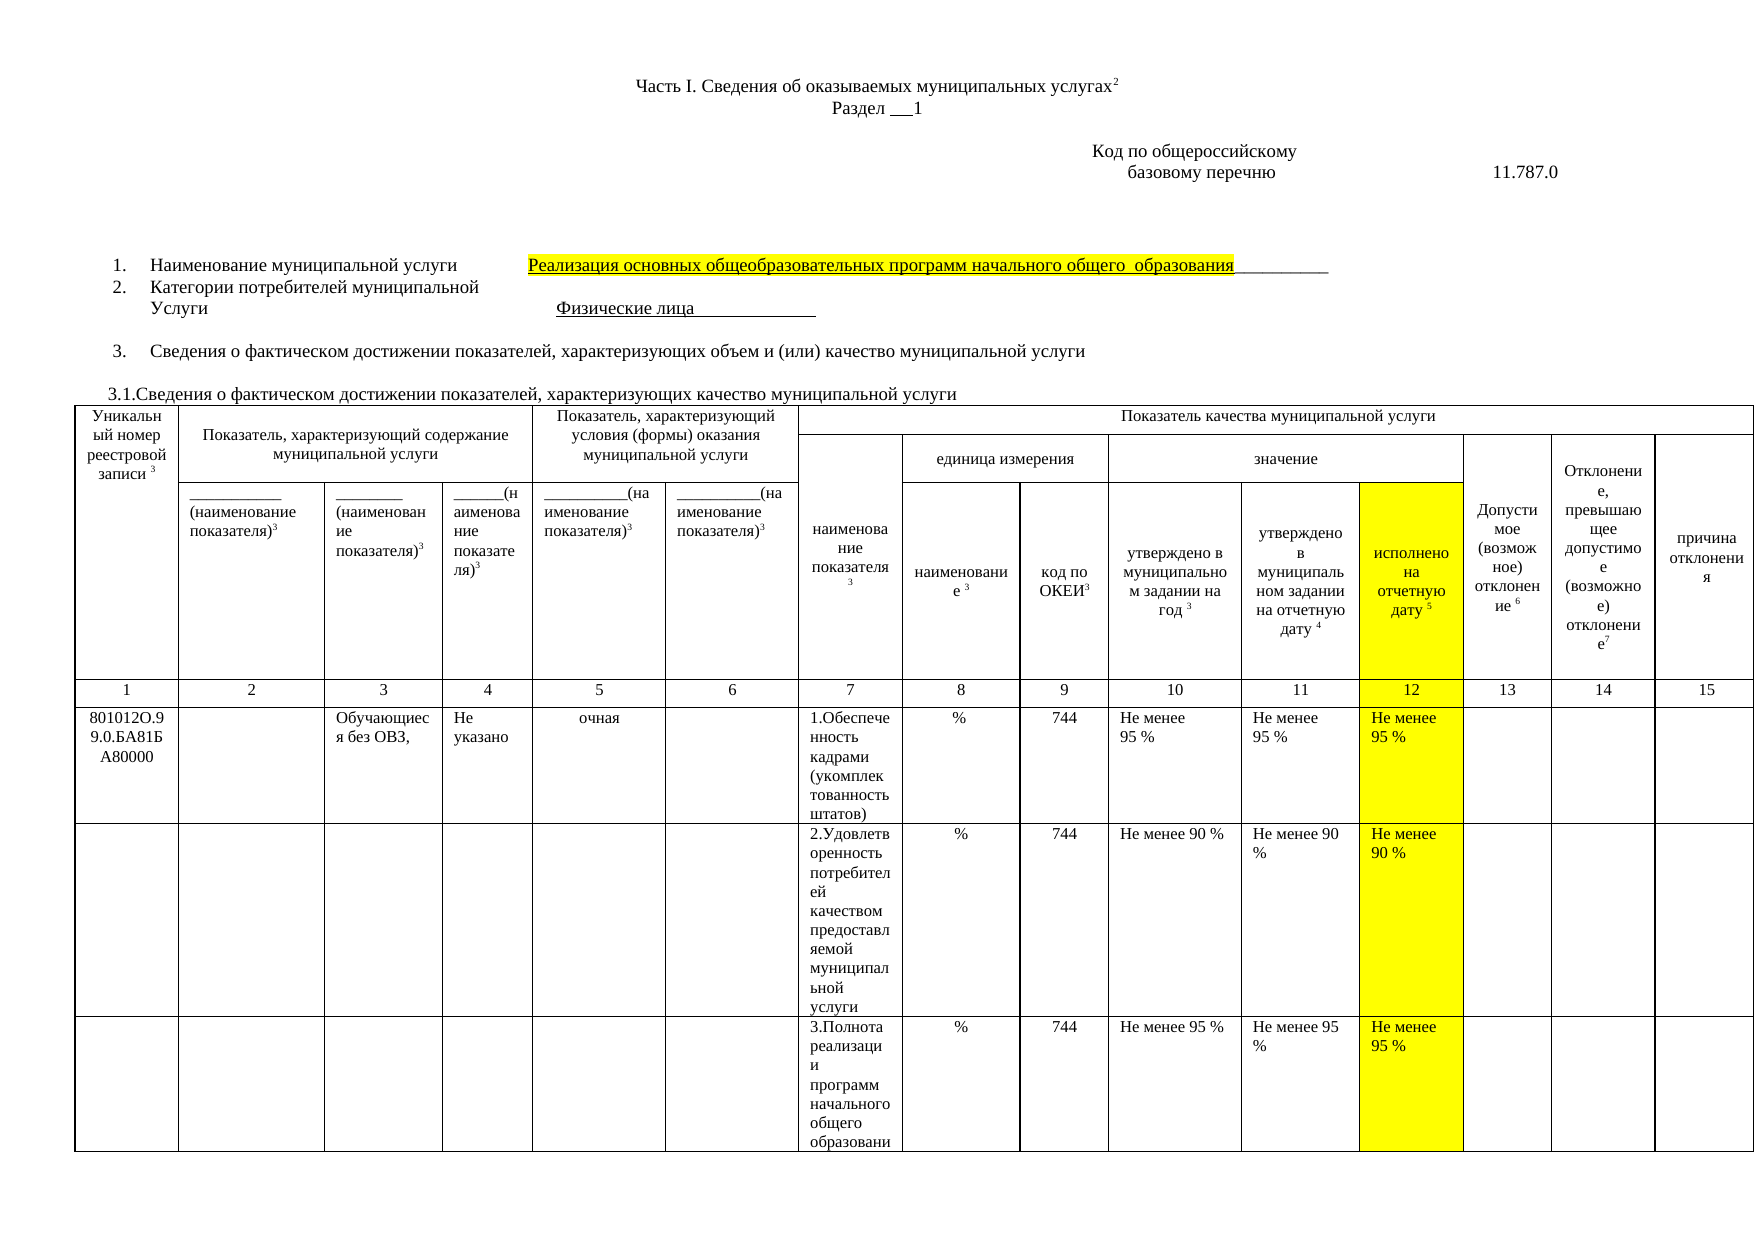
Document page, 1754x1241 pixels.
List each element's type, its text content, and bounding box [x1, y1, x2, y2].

table_cell исполнено на отчетную дату 5 [1360, 483, 1463, 679]
table_cell __________(наименование показателя)3 [533, 483, 665, 679]
table_header Уникальный номер реестровой записи 3 [76, 406, 178, 679]
table_cell Обучающиеся без ОВЗ, [325, 708, 442, 823]
table_cell Допустимое (возможное) отклонение 6 [1464, 435, 1551, 679]
table_cell % [903, 708, 1019, 823]
table_cell ______(наименование показателя)3 [443, 483, 532, 679]
table_cell 6 [666, 680, 798, 707]
table_cell [1656, 824, 1753, 1016]
table_cell [179, 708, 324, 823]
table_cell [76, 824, 178, 1016]
table_cell [1464, 1017, 1551, 1151]
table_cell [666, 1017, 798, 1151]
table_cell % [903, 1017, 1019, 1151]
table_cell Не менее 95 % [1242, 1017, 1359, 1151]
table_cell __________(наименование показателя)3 [666, 483, 798, 679]
table_cell причина отклонения [1656, 435, 1753, 679]
table_cell 10 [1109, 680, 1241, 707]
table_cell Не менее 90 % [1360, 824, 1463, 1016]
table_cell [1464, 708, 1551, 823]
table_cell [1464, 824, 1551, 1016]
table_cell Не менее 95 % [1360, 708, 1463, 823]
table_cell очная [533, 708, 665, 823]
table_cell 9 [1021, 680, 1108, 707]
table_cell 801012О.99.0.БА81БА80000 [76, 708, 178, 823]
table_header Показатель качества муниципальной услуги [799, 406, 1753, 434]
table_cell утверждено в муниципальном задании на год 3 [1109, 483, 1241, 679]
table_cell 3 [325, 680, 442, 707]
table_cell [1552, 824, 1654, 1016]
table_cell [666, 708, 798, 823]
table_cell ________ (наименование показателя)3 [325, 483, 442, 679]
table_cell Не менее 95 % [1242, 708, 1359, 823]
table_cell единица измерения [903, 435, 1108, 482]
table_cell Отклонение, превышающее допустимое (возможное) отклонение7 [1552, 435, 1654, 679]
table_cell Не менее 95 % [1109, 708, 1241, 823]
table_cell Не указано [443, 708, 532, 823]
table_cell 14 [1552, 680, 1654, 707]
table_cell 13 [1464, 680, 1551, 707]
table_cell [1552, 708, 1654, 823]
table_cell % [903, 824, 1019, 1016]
table_cell 15 [1656, 680, 1753, 707]
table_cell 7 [799, 680, 902, 707]
table_cell Не менее 95 % [1109, 1017, 1241, 1151]
table_cell 2 [179, 680, 324, 707]
text Часть I. Сведения об оказываемых муниципальных услугах2 [75, 75, 1679, 97]
text Код по общероссийскому [75, 140, 1679, 161]
list Сведения о фактическом достижении показателей, характеризующих объем и (или) качество муниципальной услуги [112, 340, 1679, 362]
table_cell ___________ (наименование показателя)3 [179, 483, 324, 679]
list Услуги Физические лица [150, 297, 1679, 319]
table_cell [179, 824, 324, 1016]
table_cell [666, 824, 798, 1016]
table_cell 1 [76, 680, 178, 707]
table_cell [443, 824, 532, 1016]
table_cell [799, 1017, 902, 1151]
table_cell [76, 1017, 178, 1151]
table_cell [533, 1017, 665, 1151]
table_cell Не менее 90 % [1109, 824, 1241, 1016]
list Категории потребителей муниципальной [112, 276, 1679, 297]
table_cell наименование 3 [903, 483, 1019, 679]
table_cell наименование показателя 3 [799, 435, 902, 679]
table_cell 744 [1021, 824, 1108, 1016]
table_cell [179, 1017, 324, 1151]
table_cell 1.Обеспеченность кадрами (укомплектованность штатов) [799, 708, 902, 823]
table_cell 12 [1360, 680, 1463, 707]
table_cell [443, 1017, 532, 1151]
table_cell [325, 1017, 442, 1151]
table_cell 11 [1242, 680, 1359, 707]
list Наименование муниципальной услуги Реализация основных общеобразовательных программ начального общего образования__________ [112, 254, 528, 276]
table_cell Не менее 95 % [1360, 1017, 1463, 1151]
table_cell 8 [903, 680, 1019, 707]
table_cell [1552, 1017, 1654, 1151]
table_cell 5 [533, 680, 665, 707]
table_cell значение [1109, 435, 1463, 482]
text 3.1.Сведения о фактическом достижении показателей, характеризующих качество муниципальной услуги [75, 383, 1679, 405]
table_cell 744 [1021, 708, 1108, 823]
table_cell [1656, 708, 1753, 823]
table_header Показатель, характеризующий условия (формы) оказания муниципальной услуги [533, 406, 798, 482]
table_cell 2.Удовлетворенность потребителей качеством предоставляемой муниципальной услуги [799, 824, 902, 1016]
table_cell 744 [1021, 1017, 1108, 1151]
table_header Показатель, характеризующий содержание муниципальной услуги [179, 406, 532, 482]
table_cell [1656, 1017, 1753, 1151]
table_cell 4 [443, 680, 532, 707]
text Раздел 1 [75, 97, 1679, 118]
table_cell утверждено в муниципальном задании на отчетную дату 4 [1242, 483, 1359, 679]
table_cell [533, 824, 665, 1016]
table_cell код по ОКЕИ3 [1021, 483, 1108, 679]
text базовому перечню 11.787.0 [75, 161, 1679, 183]
table_cell [325, 824, 442, 1016]
list Наименование муниципальной услуги Реализация основных общеобразовательных программ начального общего образования__________ [1234, 254, 1679, 276]
table_cell Не менее 90 % [1242, 824, 1359, 1016]
